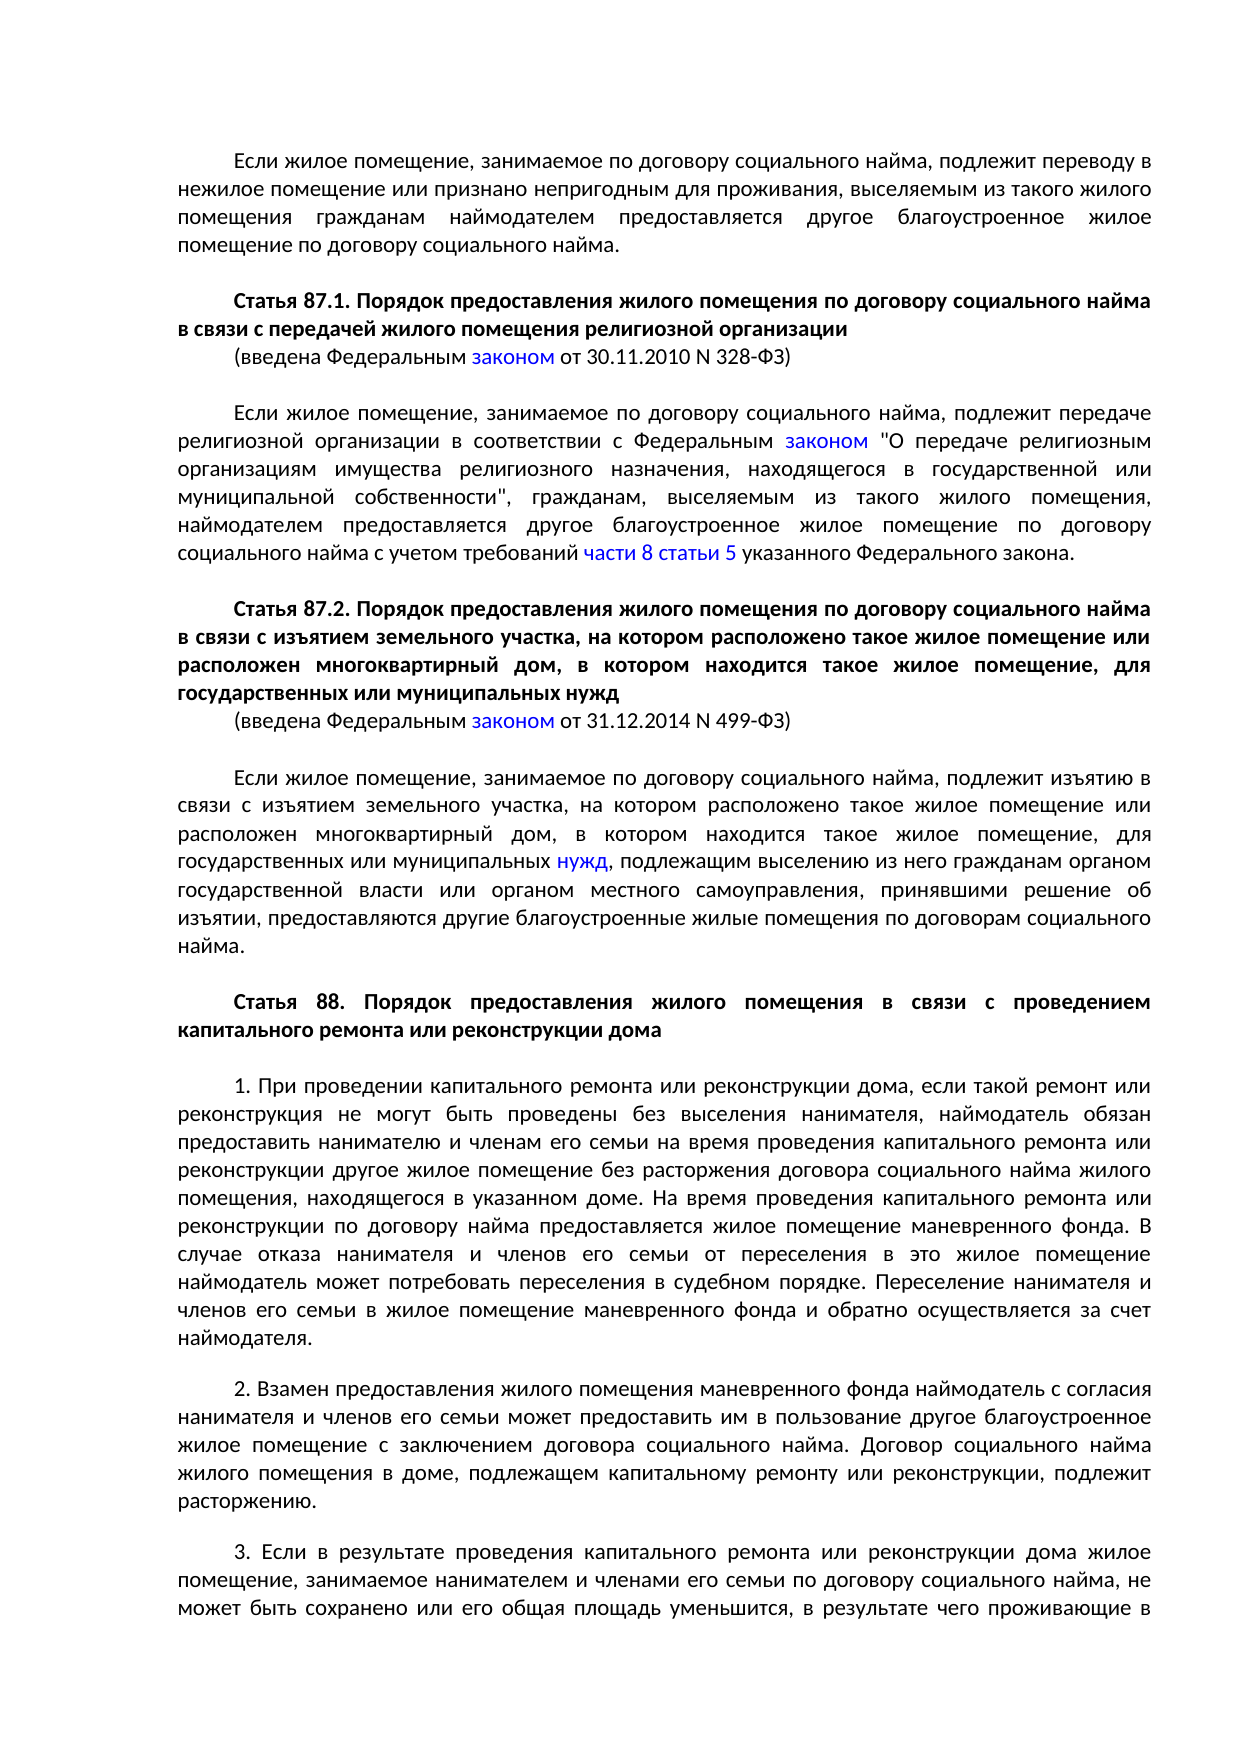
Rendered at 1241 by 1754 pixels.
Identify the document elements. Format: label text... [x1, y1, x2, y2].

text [177, 1537, 1152, 1621]
text Если жилое помещение, занимаемое по договору социального найма, подлежит изъятию в связи с изъятием земельного участка, на котором расположено такое жилое помещение или расположен многоквартирный дом, в котором находится такое жилое помещение, для государственных или муниципальных нужд, подлежащим выселению из него гражданам органом государственной власти или органом местного самоуправления, принявшими решение об изъятии, предоставляются другие благоустроенные жилые помещения по договорам социального найма. [177, 763, 1152, 959]
title Статья 87.1. Порядок предоставления жилого помещения по договору социального найма в связи с передачей жилого помещения религиозной организации [177, 286, 1152, 342]
text (введена Федеральным законом от 31.12.2014 N 499-ФЗ) [177, 707, 1152, 734]
text Если жилое помещение, занимаемое по договору социального найма, подлежит передаче религиозной организации в соответствии с Федеральным законом "О передаче религиозным организациям имущества религиозного назначения, находящегося в государственной или муниципальной собственности", гражданам, выселяемым из такого жилого помещения, наймодателем предоставляется другое благоустроенное жилое помещение по договору социального найма с учетом требований части 8 статьи 5 указанного Федерального закона. [177, 398, 1152, 566]
title Статья 87.2. Порядок предоставления жилого помещения по договору социального найма в связи с изъятием земельного участка, на котором расположено такое жилое помещение или расположен многоквартирный дом, в котором находится такое жилое помещение, для государственных или муниципальных нужд [177, 594, 1152, 707]
text 2. Взамен предоставления жилого помещения маневренного фонда наймодатель с согласия нанимателя и членов его семьи может предоставить им в пользование другое благоустроенное жилое помещение с заключением договора социального найма. Договор социального найма жилого помещения в доме, подлежащем капитальному ремонту или реконструкции, подлежит расторжению. [177, 1374, 1152, 1514]
text 1. При проведении капитального ремонта или реконструкции дома, если такой ремонт или реконструкция не могут быть проведены без выселения нанимателя, наймодатель обязан предоставить нанимателю и членам его семьи на время проведения капитального ремонта или реконструкции другое жилое помещение без расторжения договора социального найма жилого помещения, находящегося в указанном доме. На время проведения капитального ремонта или реконструкции по договору найма предоставляется жилое помещение маневренного фонда. В случае отказа нанимателя и членов его семьи от переселения в это жилое помещение наймодатель может потребовать переселения в судебном порядке. Переселение нанимателя и членов его семьи в жилое помещение маневренного фонда и обратно осуществляется за счет наймодателя. [177, 1071, 1152, 1351]
text Если жилое помещение, занимаемое по договору социального найма, подлежит переводу в нежилое помещение или признано непригодным для проживания, выселяемым из такого жилого помещения гражданам наймодателем предоставляется другое благоустроенное жилое помещение по договору социального найма. [177, 146, 1152, 258]
title Статья 88. Порядок предоставления жилого помещения в связи с проведением капитального ремонта или реконструкции дома [177, 987, 1152, 1043]
text (введена Федеральным законом от 30.11.2010 N 328-ФЗ) [177, 342, 1152, 370]
